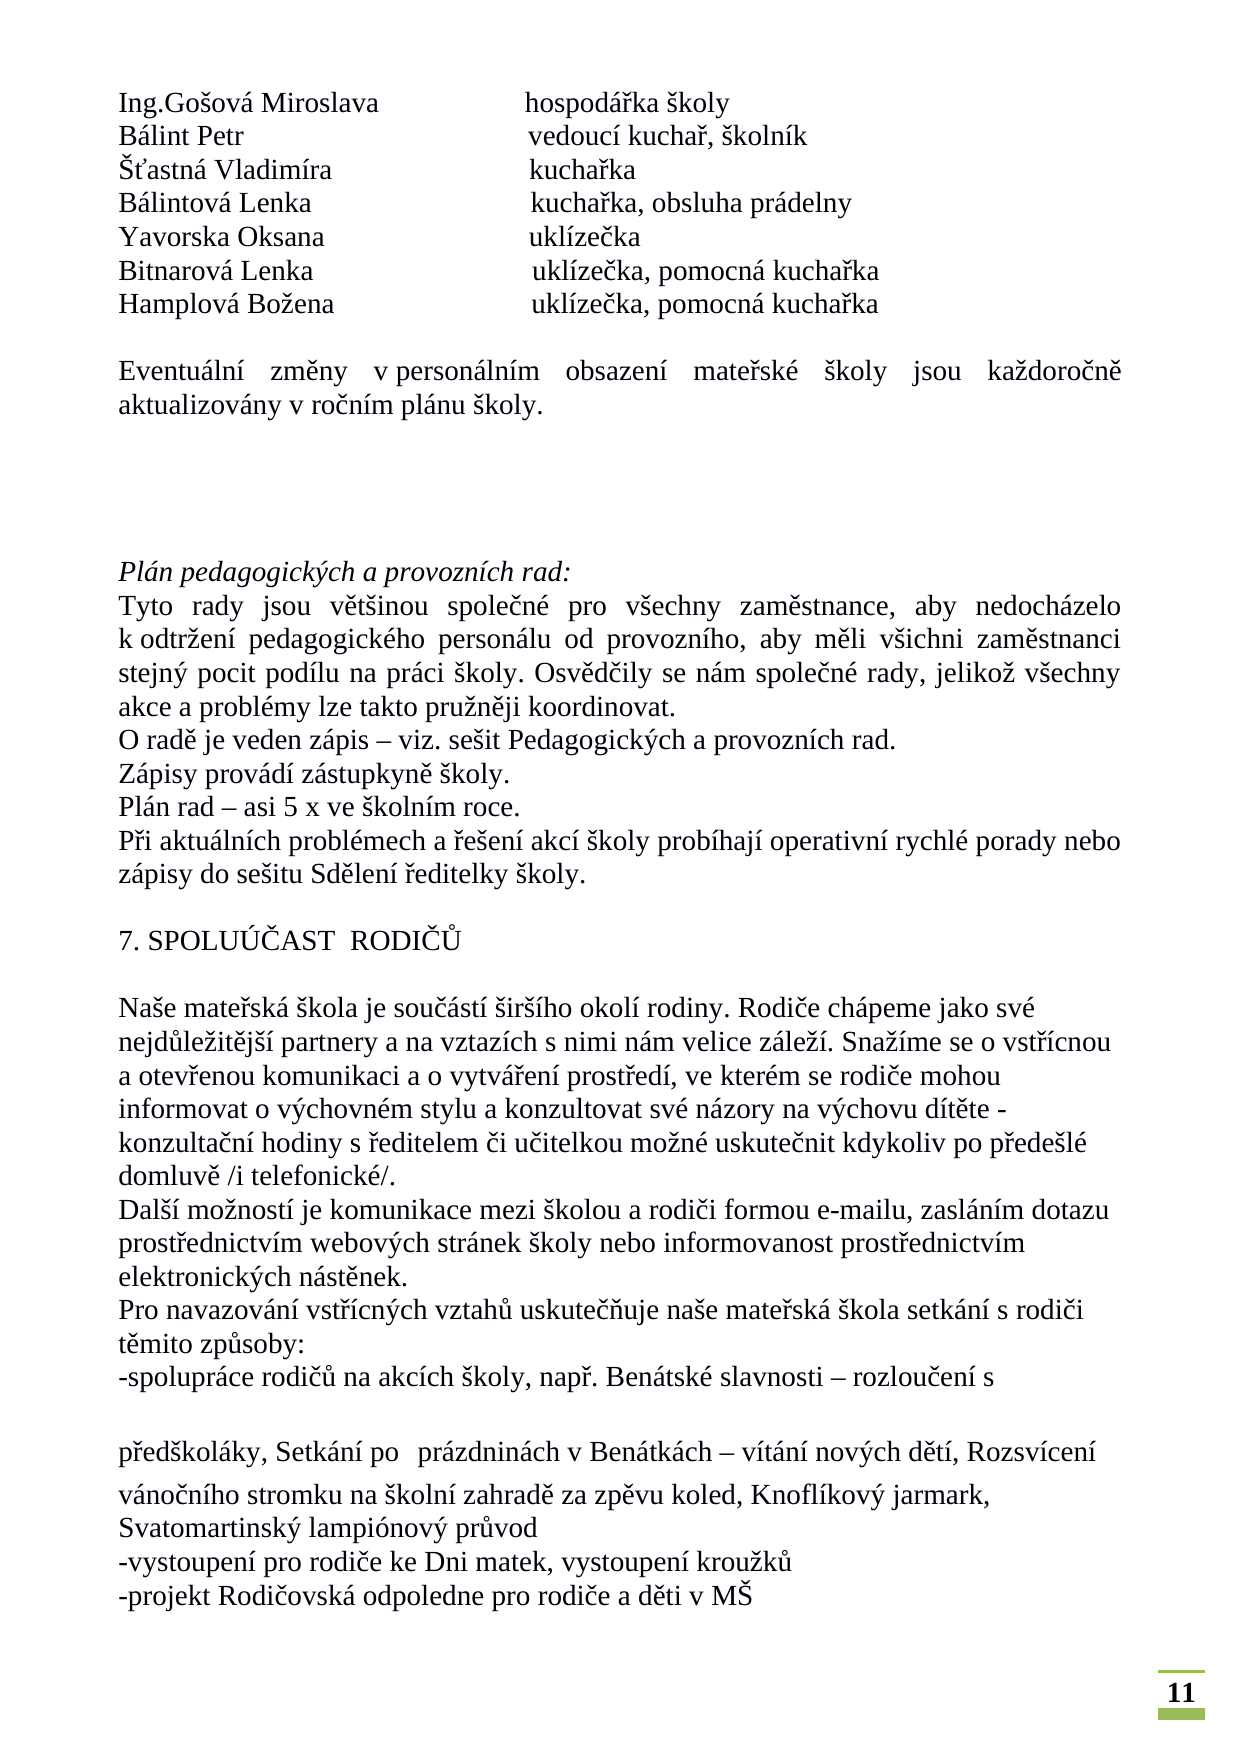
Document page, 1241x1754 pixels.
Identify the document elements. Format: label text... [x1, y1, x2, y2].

text Zápisy provádí zástupkyně školy. [118, 756, 1122, 789]
text Tyto rady jsou většinou společné pro všechny zaměstnance, aby nedocházelo k odtržení pedagogického personálu od provozního, aby měli všichni zaměstnanci stejný pocit podílu na práci školy. Osvědčily se nám společné rady, jelikož všechny akce a problémy lze takto pružněji koordinovat. [118, 588, 1122, 722]
text O radě je veden zápis – viz. sešit Pedagogických a provozních rad. [118, 722, 1122, 756]
text Ing.Gošová Miroslava hospodářka školy [118, 85, 1122, 118]
text Bálintová Lenka kuchařka, obsluha prádelny [118, 186, 1122, 219]
text Yavorska Oksana uklízečka [118, 219, 1122, 253]
text Při aktuálních problémech a řešení akcí školy probíhají operativní rychlé porady nebo zápisy do sešitu Sdělení ředitelky školy. [118, 823, 1122, 890]
text Bitnarová Lenka uklízečka, pomocná kuchařka [118, 253, 1122, 286]
text Pro navazování vstřícných vztahů uskutečňuje naše mateřská škola setkání s rodiči těmito způsoby: [118, 1292, 1122, 1359]
text Další možností je komunikace mezi školou a rodiči formou e-mailu, zasláním dotazu prostřednictvím webových stránek školy nebo informovanost prostřednictvím elektronických nástěnek. [118, 1192, 1122, 1292]
text Plán rad – asi 5 x ve školním roce. [118, 789, 1122, 823]
text Eventuální změny v personálním obsazení mateřské školy jsou každoročně aktualizovány v ročním plánu školy. [118, 353, 1122, 420]
text -projekt Rodičovská odpoledne pro rodiče a děti v MŠ [118, 1578, 1122, 1611]
text Plán pedagogických a provozních rad: [118, 554, 1122, 588]
text Naše mateřská škola je součástí širšího okolí rodiny. Rodiče chápeme jako své nejdůležitější partnery a na vztazích s nimi nám velice záleží. Snažíme se o vstřícnou a otevřenou komunikaci a o vytváření prostředí, ve kterém se rodiče mohou informovat o výchovném stylu a konzultovat své názory na výchovu dítěte - konzultační hodiny s ředitelem či učitelkou možné uskutečnit kdykoliv po předešlé domluvě /i telefonické/. [118, 991, 1122, 1192]
text Bálint Petr vedoucí kuchař, školník [118, 118, 1122, 152]
text -vystoupení pro rodiče ke Dni matek, vystoupení kroužků [118, 1544, 1122, 1578]
text 7. SPOLUÚČAST RODIČŮ [118, 923, 1122, 957]
text Šťastná Vladimíra kuchařka [118, 152, 1122, 186]
text Hamplová Božena uklízečka, pomocná kuchařka [118, 286, 1122, 320]
text -spolupráce rodičů na akcích školy, např. Benátské slavnosti – rozloučení s předškoláky, Setkání po prázdninách v Benátkách – vítání nových dětí, Rozsvícení vánočního stromku na školní zahradě za zpěvu koled, Knoflíkový jarmark, Svatomartinský lampiónový průvod [118, 1359, 1122, 1544]
